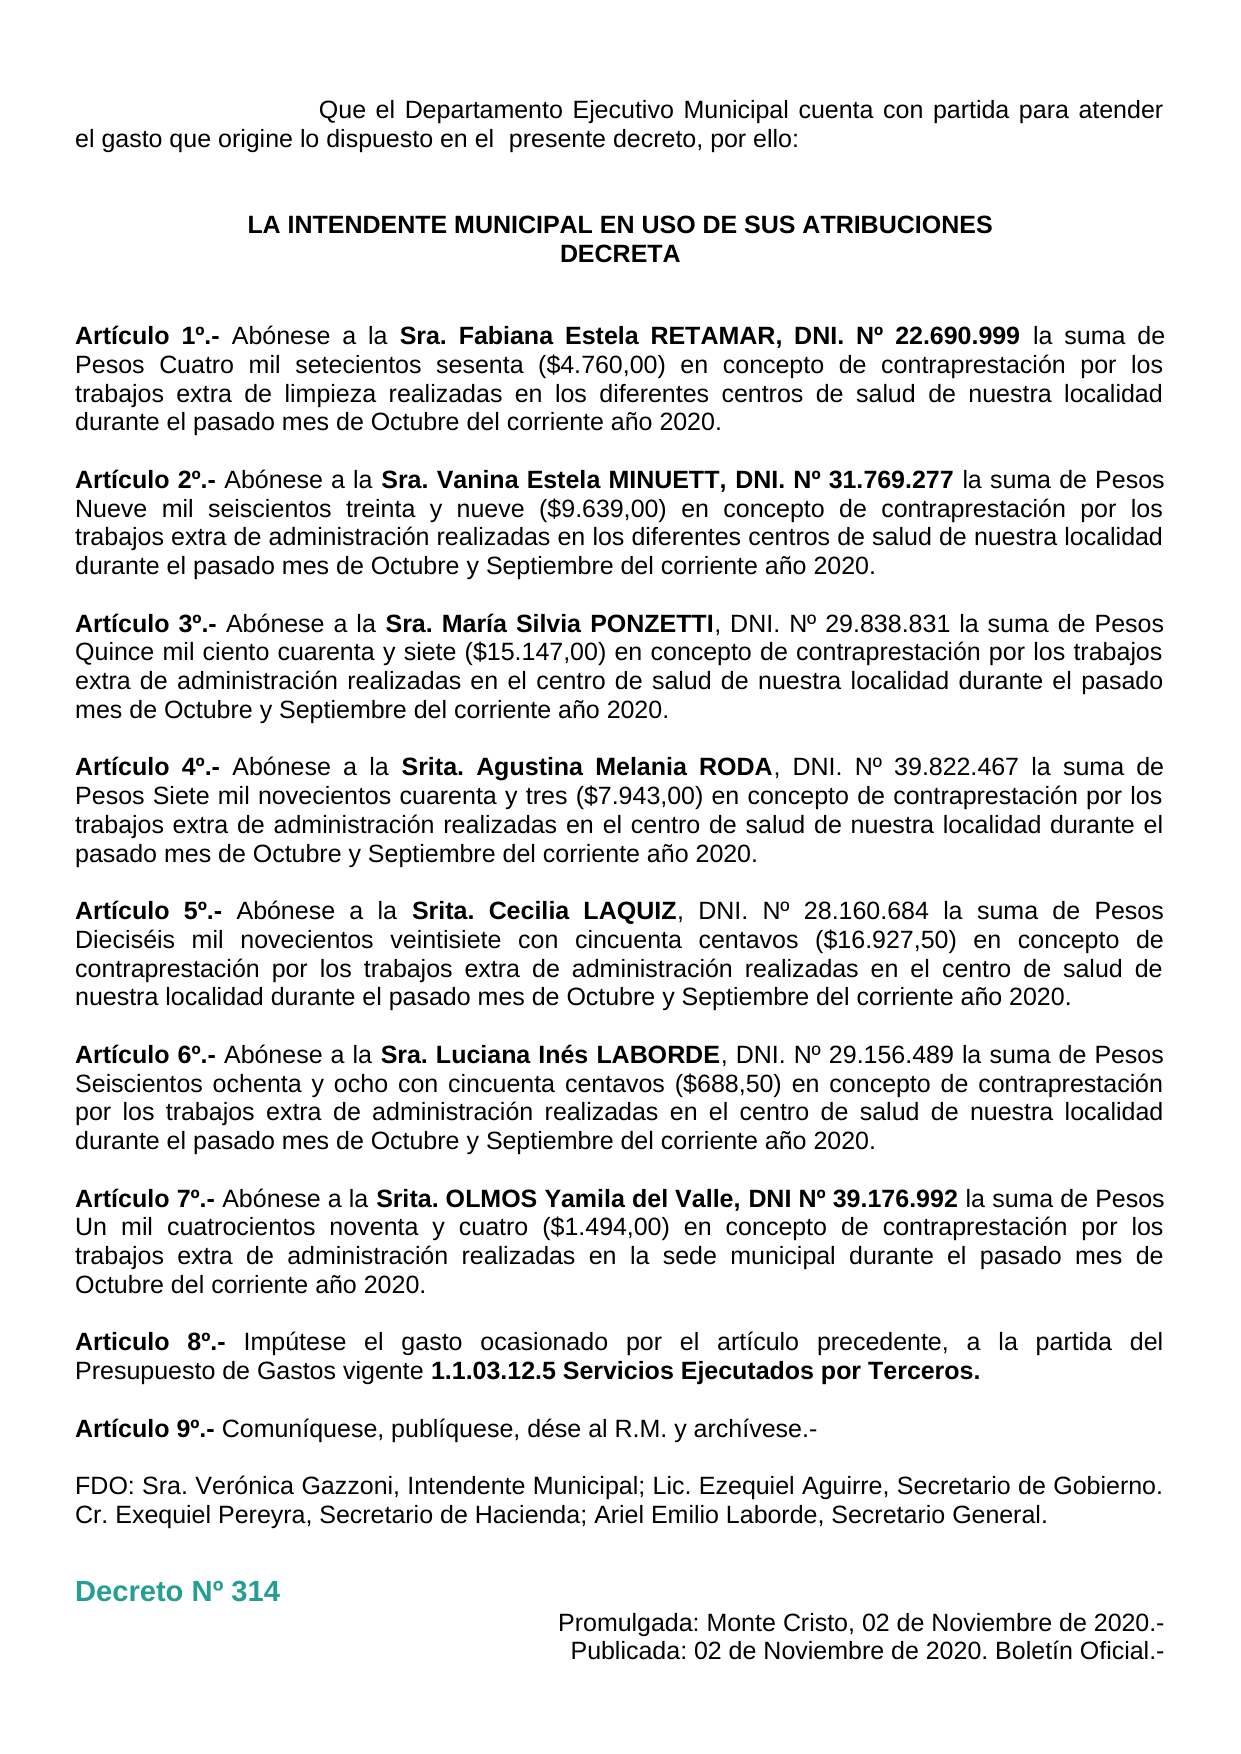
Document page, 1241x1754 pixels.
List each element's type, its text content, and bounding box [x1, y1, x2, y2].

text LA INTENDENTE MUNICIPAL EN USO DE SUS ATRIBUCIONES [75, 210, 1165, 238]
text Artículo 9º.- Comuníquese, publíquese, dése al R.M. y archívese.- [75, 1385, 1165, 1442]
text Artículo 3º.- Abónese a la Sra. María Silvia PONZETTI, DNI. Nº 29.838.831 la suma de Pesos Quince mil ciento cuarenta y siete ($15.147,00) en concepto de contraprestación por los trabajos extra de administración realizadas en el centro de salud de nuestra localidad durante el pasado mes de Octubre y Septiembre del corriente año 2020. [75, 608, 1165, 723]
text Publicada: 02 de Noviembre de 2020. Boletín Oficial.- [75, 1636, 1165, 1665]
text Promulgada: Monte Cristo, 02 de Noviembre de 2020.- [75, 1607, 1165, 1636]
text Artículo 7º.- Abónese a la Srita. OLMOS Yamila del Valle, DNI Nº 39.176.992 la suma de Pesos Un mil cuatrocientos noventa y cuatro ($1.494,00) en concepto de contraprestación por los trabajos extra de administración realizadas en la sede municipal durante el pasado mes de Octubre del corriente año 2020. [75, 1183, 1165, 1298]
text Artículo 2º.- Abónese a la Sra. Vanina Estela MINUETT, DNI. Nº 31.769.277 la suma de Pesos Nueve mil seiscientos treinta y nueve ($9.639,00) en concepto de contraprestación por los trabajos extra de administración realizadas en los diferentes centros de salud de nuestra localidad durante el pasado mes de Octubre y Septiembre del corriente año 2020. [75, 465, 1165, 580]
text DECRETA [75, 238, 1165, 267]
text Artículo 4º.- Abónese a la Srita. Agustina Melania RODA, DNI. Nº 39.822.467 la suma de Pesos Siete mil novecientos cuarenta y tres ($7.943,00) en concepto de contraprestación por los trabajos extra de administración realizadas en el centro de salud de nuestra localidad durante el pasado mes de Octubre y Septiembre del corriente año 2020. [75, 752, 1165, 867]
text Que el Departamento Ejecutivo Municipal cuenta con partida para atender el gasto que origine lo dispuesto en el presente decreto, por ello: [75, 95, 1165, 152]
text Artículo 5º.- Abónese a la Srita. Cecilia LAQUIZ, DNI. Nº 28.160.684 la suma de Pesos Dieciséis mil novecientos veintisiete con cincuenta centavos ($16.927,50) en concepto de contraprestación por los trabajos extra de administración realizadas en el centro de salud de nuestra localidad durante el pasado mes de Octubre y Septiembre del corriente año 2020. [75, 896, 1165, 1011]
text Artículo 6º.- Abónese a la Sra. Luciana Inés LABORDE, DNI. Nº 29.156.489 la suma de Pesos Seiscientos ochenta y ocho con cincuenta centavos ($688,50) en concepto de contraprestación por los trabajos extra de administración realizadas en el centro de salud de nuestra localidad durante el pasado mes de Octubre y Septiembre del corriente año 2020. [75, 1040, 1165, 1155]
subtitle Decreto Nº 314 [75, 1574, 1165, 1607]
text Artículo 1º.- Abónese a la Sra. Fabiana Estela RETAMAR, DNI. Nº 22.690.999 la suma de Pesos Cuatro mil setecientos sesenta ($4.760,00) en concepto de contraprestación por los trabajos extra de limpieza realizadas en los diferentes centros de salud de nuestra localidad durante el pasado mes de Octubre del corriente año 2020. [75, 321, 1165, 436]
text Articulo 8º.- Impútese el gasto ocasionado por el artículo precedente, a la partida del Presupuesto de Gastos vigente 1.1.03.12.5 Servicios Ejecutados por Terceros. [75, 1327, 1165, 1385]
text FDO: Sra. Verónica Gazzoni, Intendente Municipal; Lic. Ezequiel Aguirre, Secretario de Gobierno. Cr. Exequiel Pereyra, Secretario de Hacienda; Ariel Emilio Laborde, Secretario General. [75, 1471, 1165, 1528]
